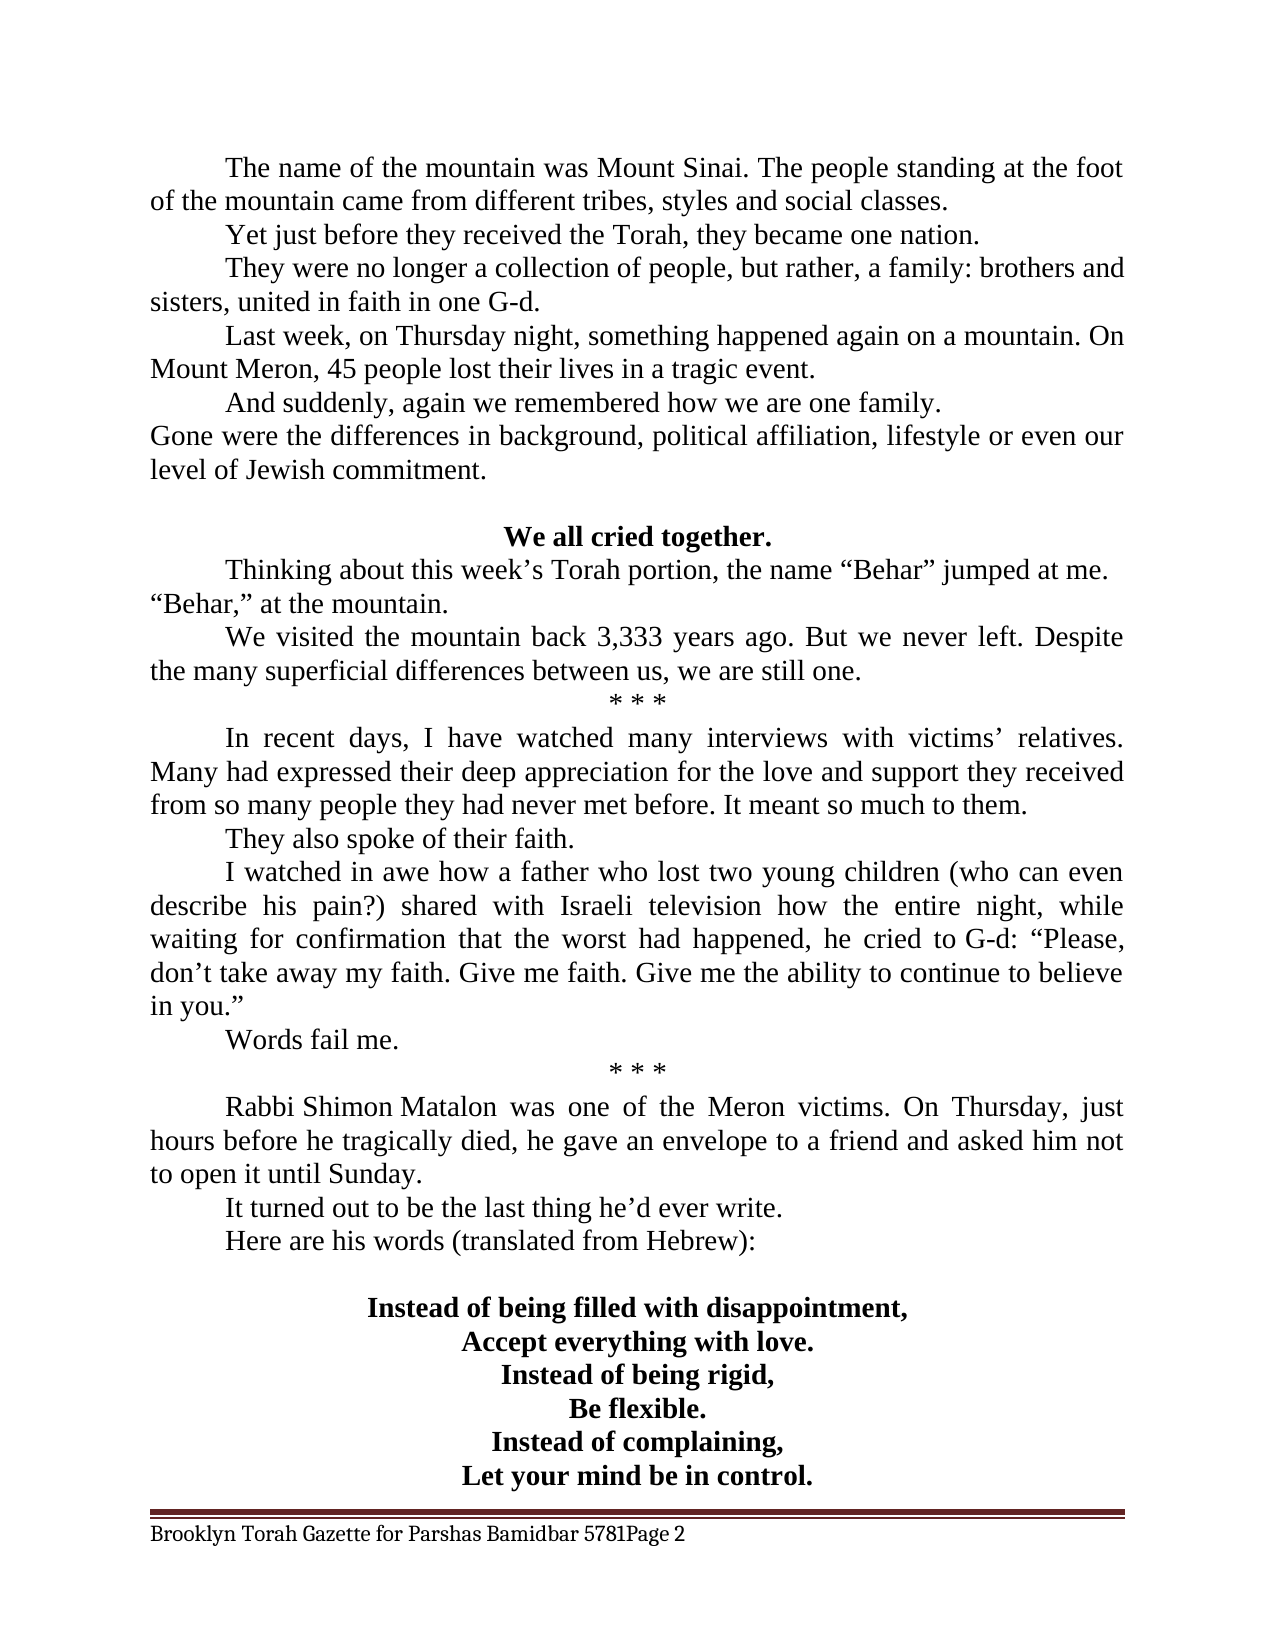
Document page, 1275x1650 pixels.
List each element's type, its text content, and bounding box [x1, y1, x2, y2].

text Thinking about this week’s Torah portion, the name “Behar” jumped at me. [150, 552, 1125, 586]
text * * * [150, 1056, 1125, 1089]
text We all cried together. [150, 519, 1125, 552]
text Let your mind be in control. [150, 1458, 1125, 1492]
text Instead of being filled with disappointment, [150, 1290, 1125, 1324]
text * * * [150, 687, 1125, 720]
text They were no longer a collection of people, but rather, a family: brothers and sisters, united in faith in one G-d. [150, 251, 1125, 318]
text Instead of being rigid, [150, 1357, 1125, 1391]
text They also spoke of their faith. [150, 821, 1125, 854]
text Rabbi Shimon Matalon was one of the Meron victims. On Thursday, just hours before he tragically died, he gave an envelope to a friend and asked him not to open it until Sunday. [150, 1089, 1125, 1190]
text It turned out to be the last thing he’d ever write. [150, 1190, 1125, 1223]
text Be flexible. [150, 1391, 1125, 1424]
text In recent days, I have watched many interviews with victims’ relatives. Many had expressed their deep appreciation for the love and support they received from so many people they had never met before. It meant so much to them. [150, 720, 1125, 821]
text And suddenly, again we remembered how we are one family. [150, 385, 1125, 418]
text Gone were the differences in background, political affiliation, lifestyle or even our level of Jewish commitment. [150, 418, 1125, 485]
text Here are his words (translated from Hebrew): [150, 1223, 1125, 1257]
text Last week, on Thursday night, something happened again on a mountain. On Mount Meron, 45 people lost their lives in a tragic event. [150, 318, 1125, 385]
text We visited the mountain back 3,333 years ago. But we never left. Despite the many superficial differences between us, we are still one. [150, 619, 1125, 687]
text Words fail me. [150, 1022, 1125, 1056]
text The name of the mountain was Mount Sinai. The people standing at the foot of the mountain came from different tribes, styles and social classes. [150, 150, 1125, 217]
text Instead of complaining, [150, 1424, 1125, 1458]
text Yet just before they received the Torah, they became one nation. [150, 217, 1125, 251]
text Accept everything with love. [150, 1324, 1125, 1357]
text “Behar,” at the mountain. [150, 586, 1125, 619]
text I watched in awe how a father who lost two young children (who can even describe his pain?) shared with Israeli television how the entire night, while waiting for confirmation that the worst had happened, he cried to G-d: “Please, don’t take away my faith. Give me faith. Give me the ability to continue to believe in you.” [150, 854, 1125, 1022]
